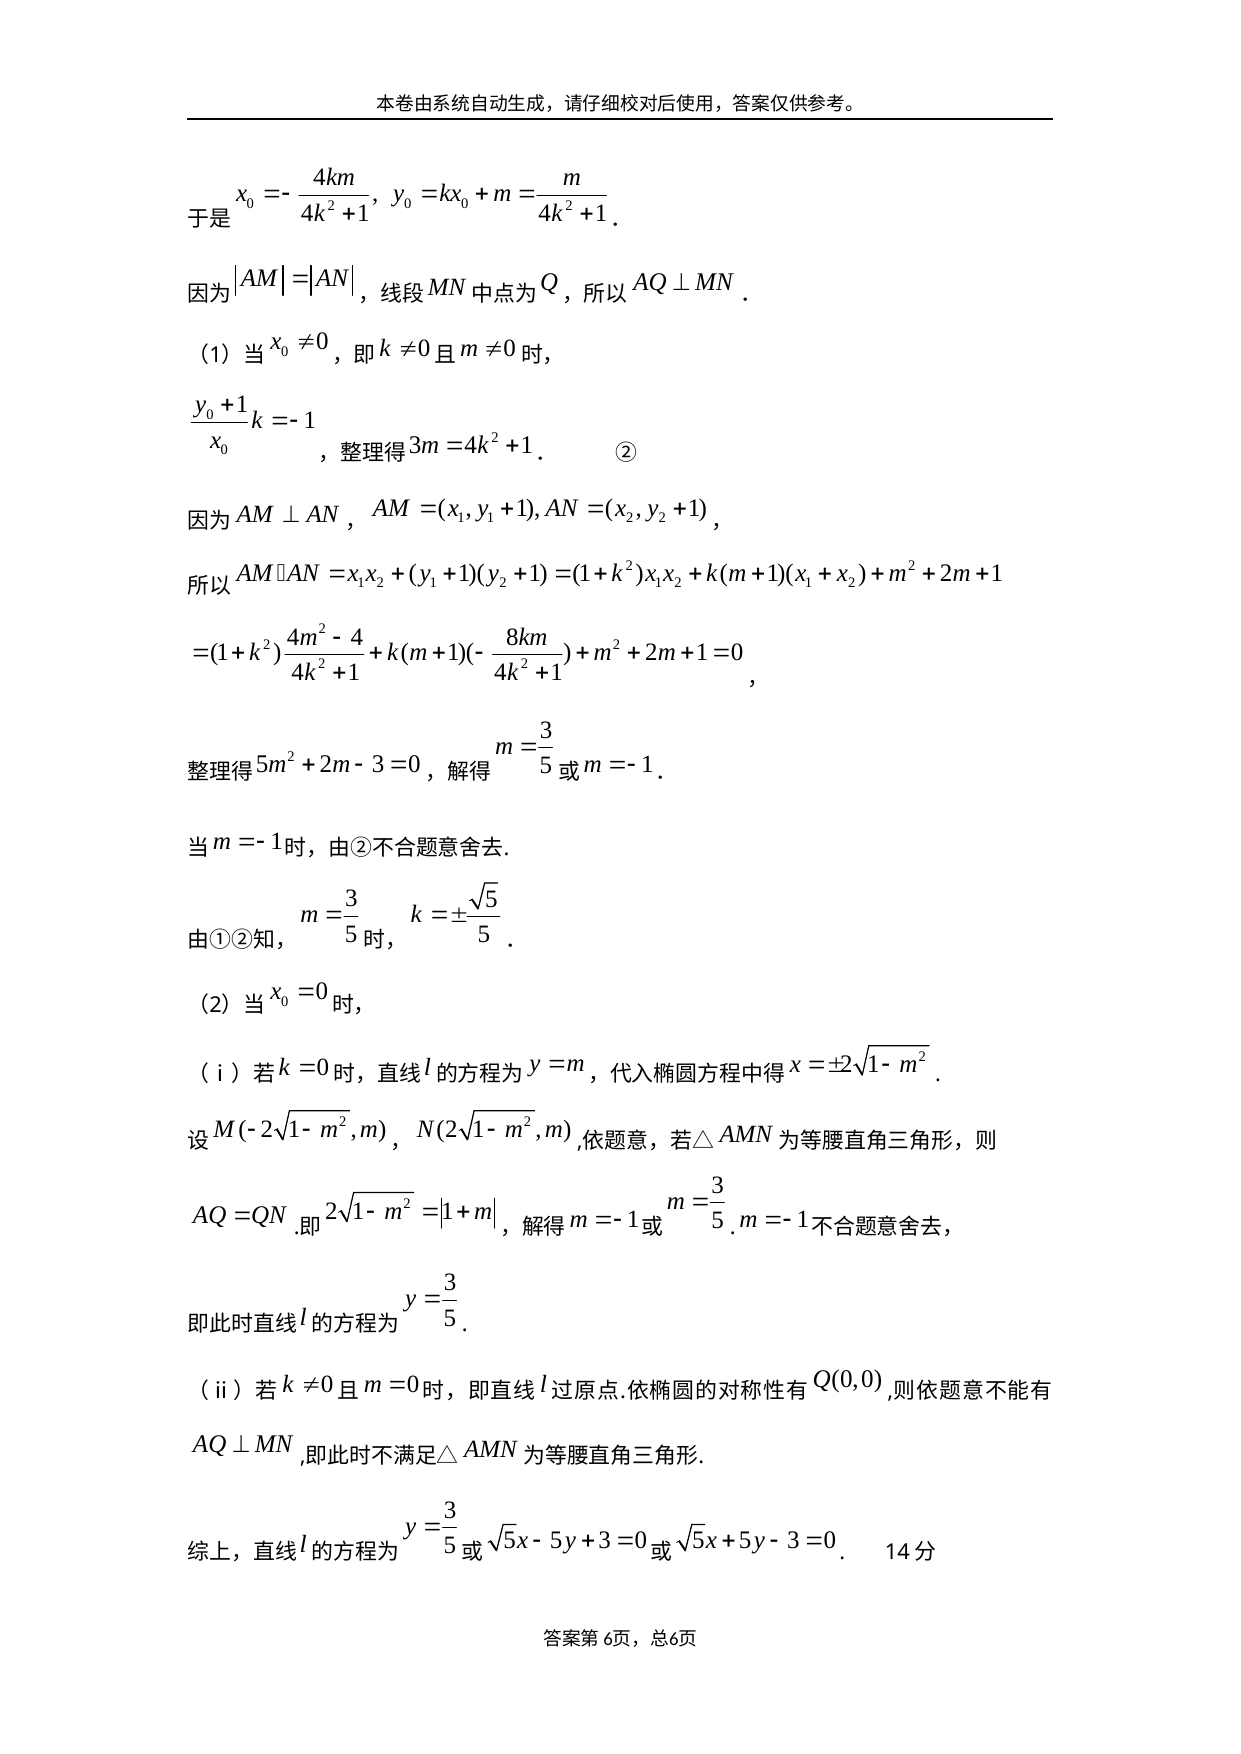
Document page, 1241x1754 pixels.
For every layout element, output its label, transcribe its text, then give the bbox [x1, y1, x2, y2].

text 整理得，解得或． [187, 714, 1053, 812]
text 所以 [187, 552, 1053, 617]
text 于是． [187, 162, 1053, 259]
text 由①②知，时，． [187, 877, 1053, 974]
text （ⅱ）若且时，即直线过原点.依椭圆的对称性有,则依题意不能有,即此时不满足△为等腰直角三角形. [187, 1364, 1053, 1494]
text （1）当，即且时， [187, 324, 1053, 389]
text 当时，由②不合题意舍去. [187, 812, 1053, 877]
text 综上，直线的方程为或或. 14分 [187, 1494, 1053, 1592]
text 即此时直线的方程为. [187, 1267, 1053, 1364]
text 因为，线段中点为，所以． [187, 259, 1053, 324]
text ，整理得． ② [187, 389, 1053, 487]
text （2）当时， [187, 974, 1053, 1039]
text .即，解得或.不合题意舍去， [187, 1169, 1053, 1267]
text （ⅰ）若时，直线的方程为，代入椭圆方程中得. [187, 1039, 1053, 1104]
text 设，,依题意，若△为等腰直角三角形，则 [187, 1104, 1053, 1169]
text 因为，， [187, 487, 1053, 552]
text ， [187, 617, 1053, 714]
